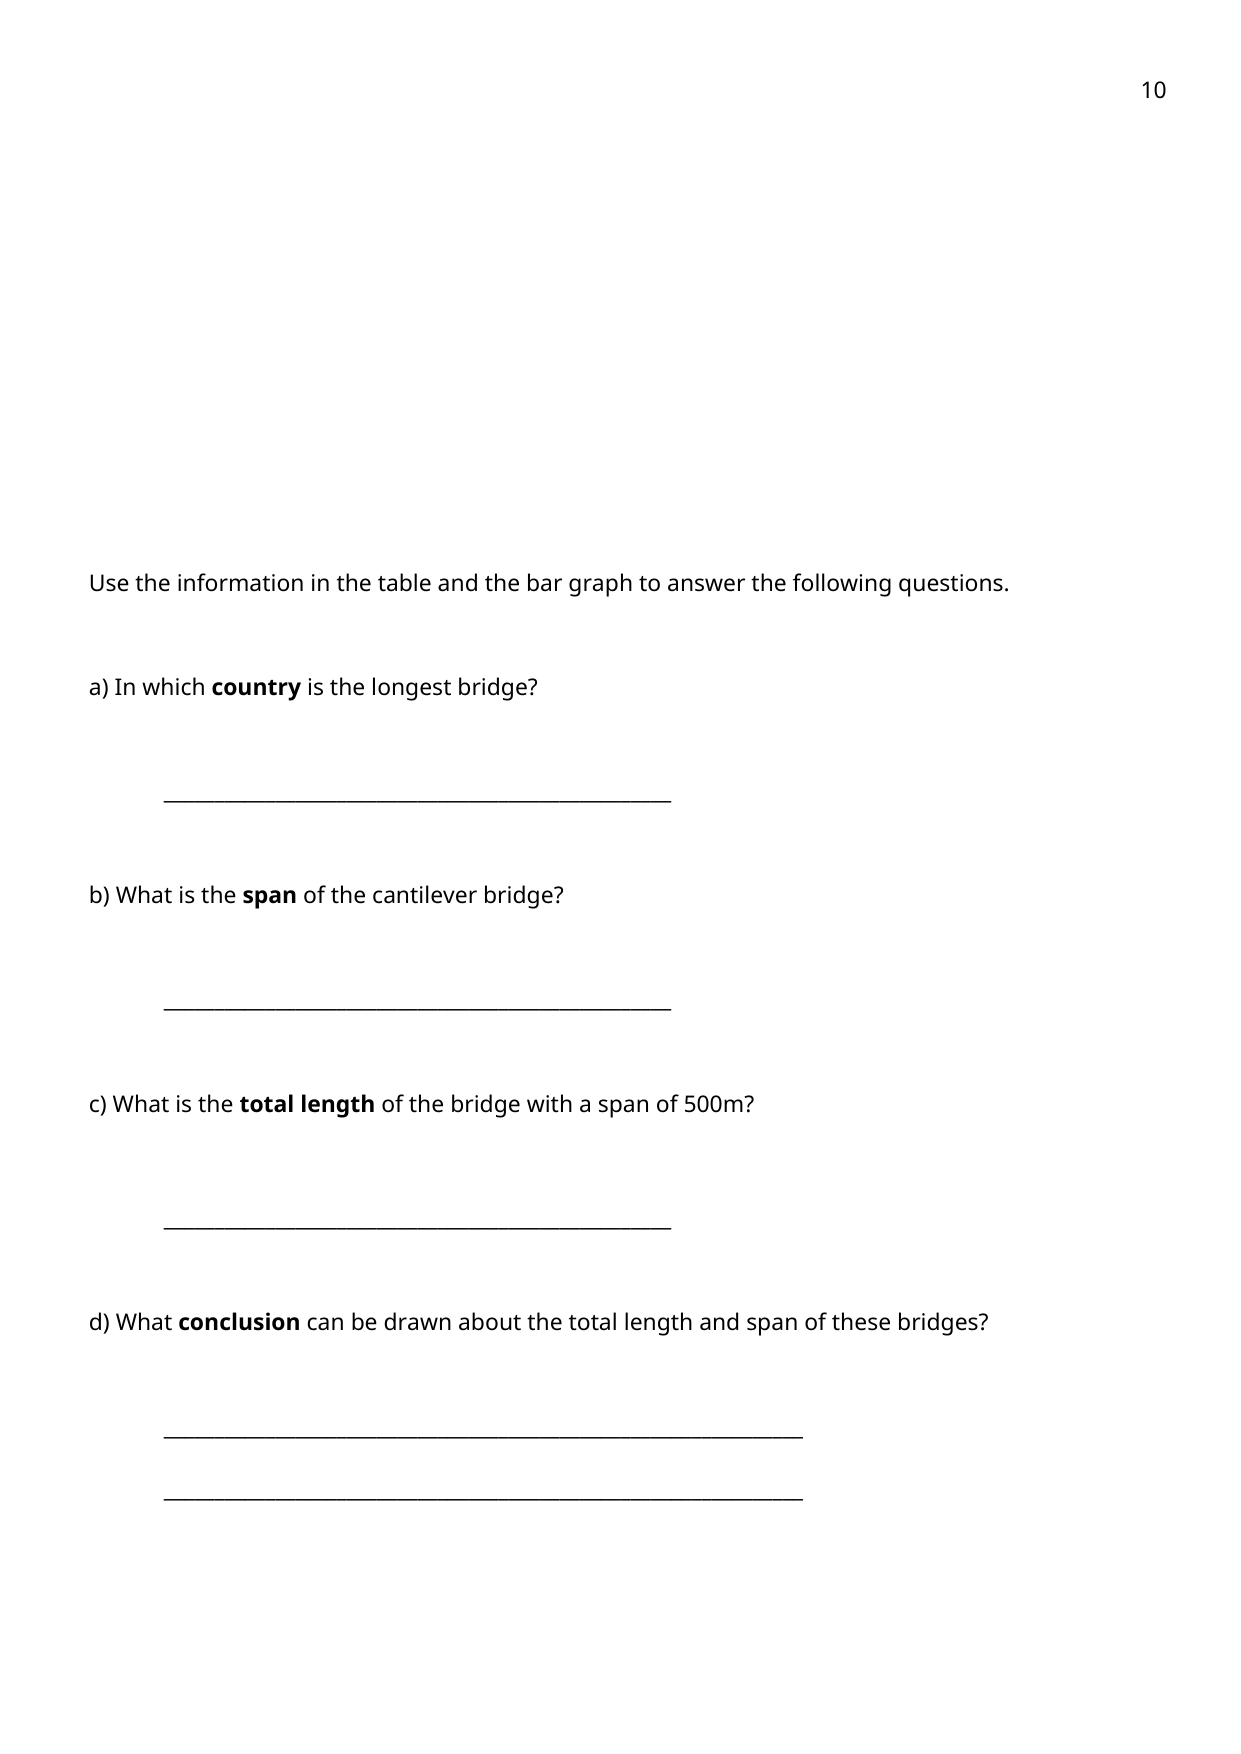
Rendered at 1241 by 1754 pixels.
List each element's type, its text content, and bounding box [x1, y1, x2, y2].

text b) What is the span of the cantilever bridge? [89, 879, 1167, 910]
text d) What conclusion can be drawn about the total length and span of these bridges? [89, 1306, 1167, 1337]
text a) In which country is the longest bridge? [89, 671, 1167, 702]
text c) What is the total length of the bridge with a span of 500m? [89, 1087, 1167, 1181]
text _______________________________________________________________ _______________________________________________________________ [89, 1410, 1167, 1504]
text Use the information in the table and the bar graph to answer the following questions. [89, 567, 1167, 598]
text __________________________________________________ [89, 983, 1167, 1014]
text __________________________________________________ [89, 1202, 1167, 1233]
text __________________________________________________ [89, 775, 1167, 806]
